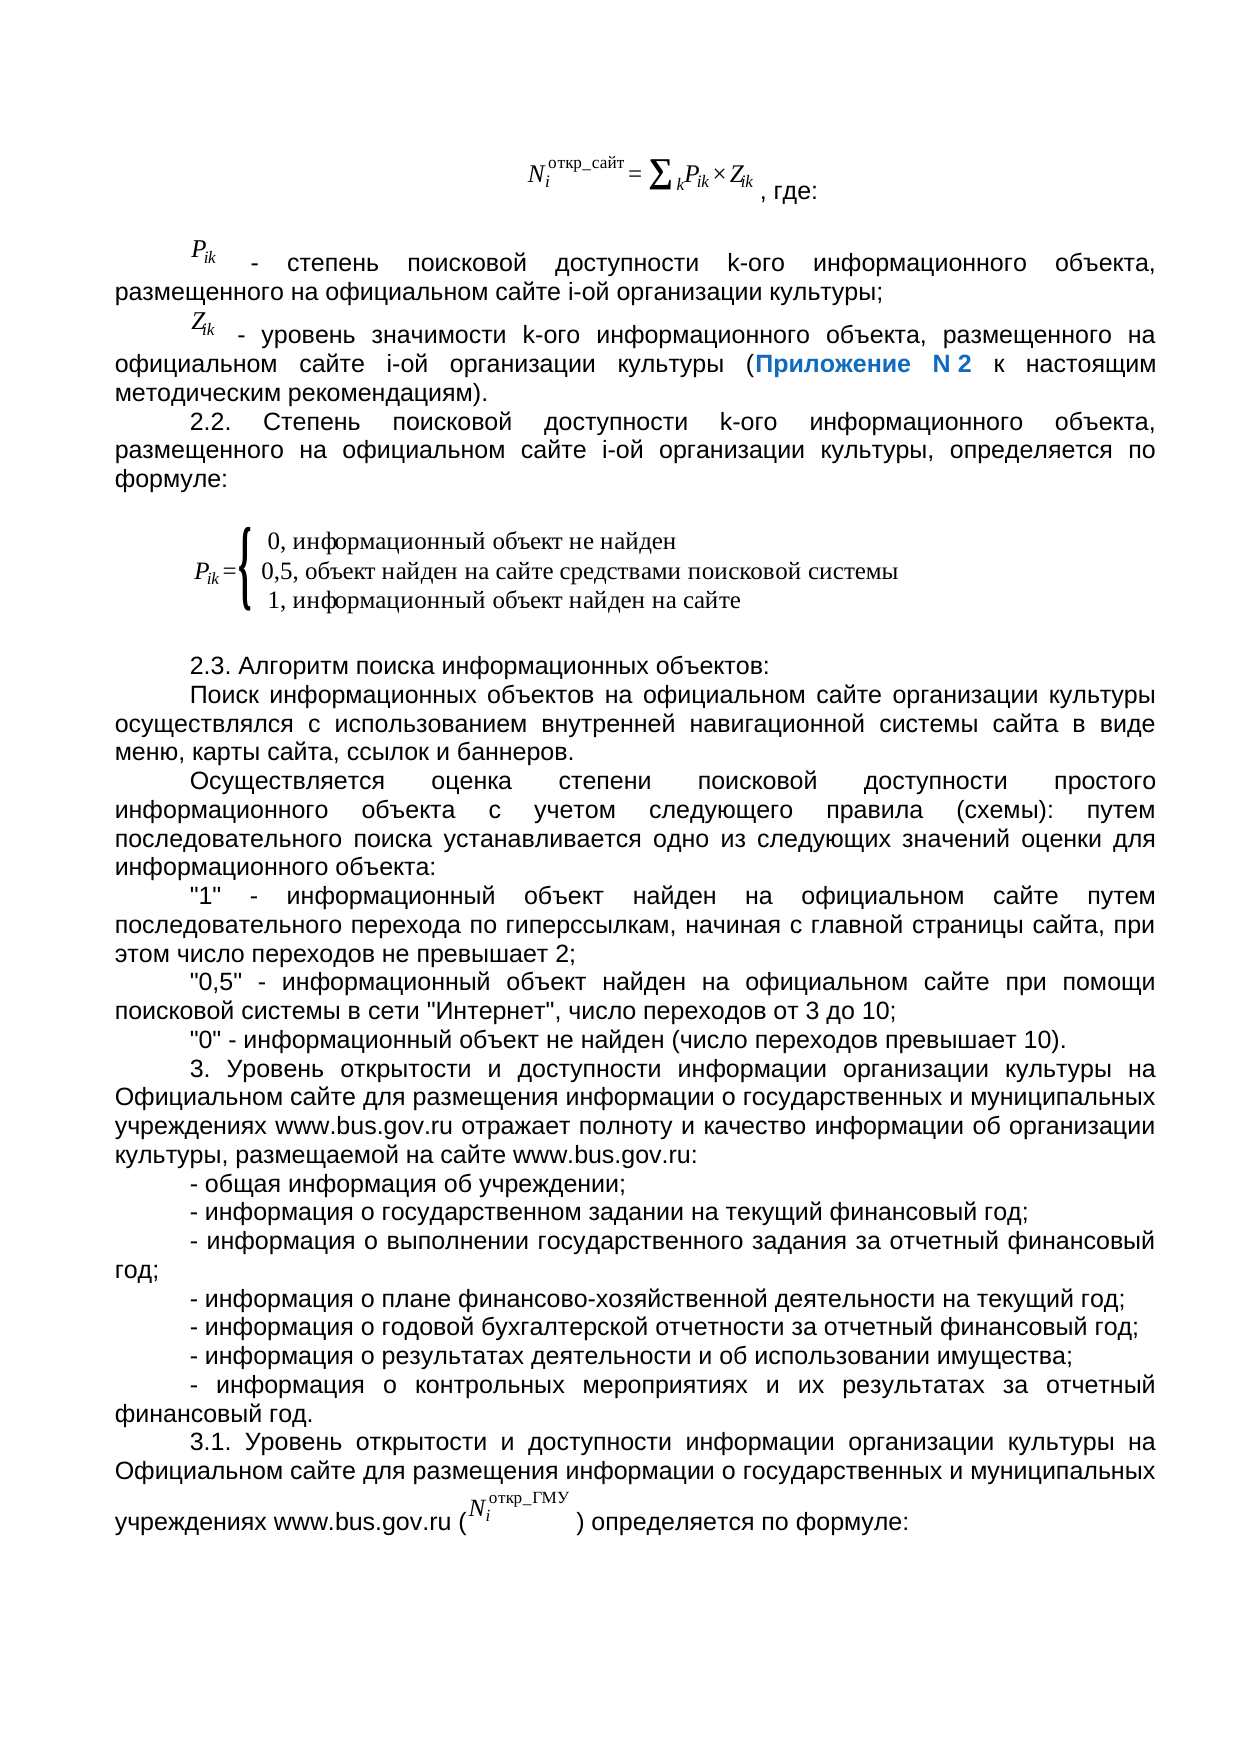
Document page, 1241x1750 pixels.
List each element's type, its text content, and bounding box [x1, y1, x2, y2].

text - информация о контрольных мероприятиях и их результатах за отчетный финансовый год. [114, 1370, 1157, 1427]
text 3.1. Уровень открытости и доступности информации организации культуры на Официальном сайте для размещения информации о государственных и муниципальных учреждениях www.bus.gov.ru () определяется по формуле: [114, 1427, 1157, 1535]
text - уровень значимости k-ого информационного объекта, размещенного на официальном сайте i-ой организации культуры (Приложение N 2 к настоящим методическим рекомендациям). [114, 305, 1157, 406]
text - информация о годовой бухгалтерской отчетности за отчетный финансовый год; [114, 1312, 1157, 1341]
text - информация о результатах деятельности и об использовании имущества; [114, 1341, 1157, 1370]
text - информация о государственном задании на текущий финансовый год; [114, 1197, 1157, 1226]
text Поиск информационных объектов на официальном сайте организации культуры осуществлялся с использованием внутренней навигационной системы сайта в виде меню, карты сайта, ссылок и баннеров. [114, 680, 1157, 766]
text 2.3. Алгоритм поиска информационных объектов: [114, 651, 1157, 680]
text - информация о плане финансово-хозяйственной деятельности на текущий год; [114, 1284, 1157, 1312]
text - общая информация об учреждении; [114, 1169, 1157, 1197]
text 3. Уровень открытости и доступности информации организации культуры на Официальном сайте для размещения информации о государственных и муниципальных учреждениях www.bus.gov.ru отражает полноту и качество информации об организации культуры, размещаемой на сайте www.bus.gov.ru: [114, 1054, 1157, 1169]
text , где: [114, 150, 1157, 204]
text 2.2. Степень поисковой доступности k-ого информационного объекта, размещенного на официальном сайте i-ой организации культуры, определяется по формуле: [114, 406, 1157, 493]
text - степень поисковой доступности k-ого информационного объекта, размещенного на официальном сайте i-ой организации культуры; [114, 233, 1157, 305]
text - информация о выполнении государственного задания за отчетный финансовый год; [114, 1226, 1157, 1284]
text Осуществляется оценка степени поисковой доступности простого информационного объекта с учетом следующего правила (схемы): путем последовательного поиска устанавливается одно из следующих значений оценки для информационного объекта: [114, 766, 1157, 881]
text "0,5" - информационный объект найден на официальном сайте при помощи поисковой системы в сети "Интернет", число переходов от 3 до 10; [114, 967, 1157, 1025]
text "0" - информационный объект не найден (число переходов превышает 10). [114, 1025, 1157, 1054]
text "1" - информационный объект найден на официальном сайте путем последовательного перехода по гиперссылкам, начиная с главной страницы сайта, при этом число переходов не превышает 2; [114, 881, 1157, 967]
